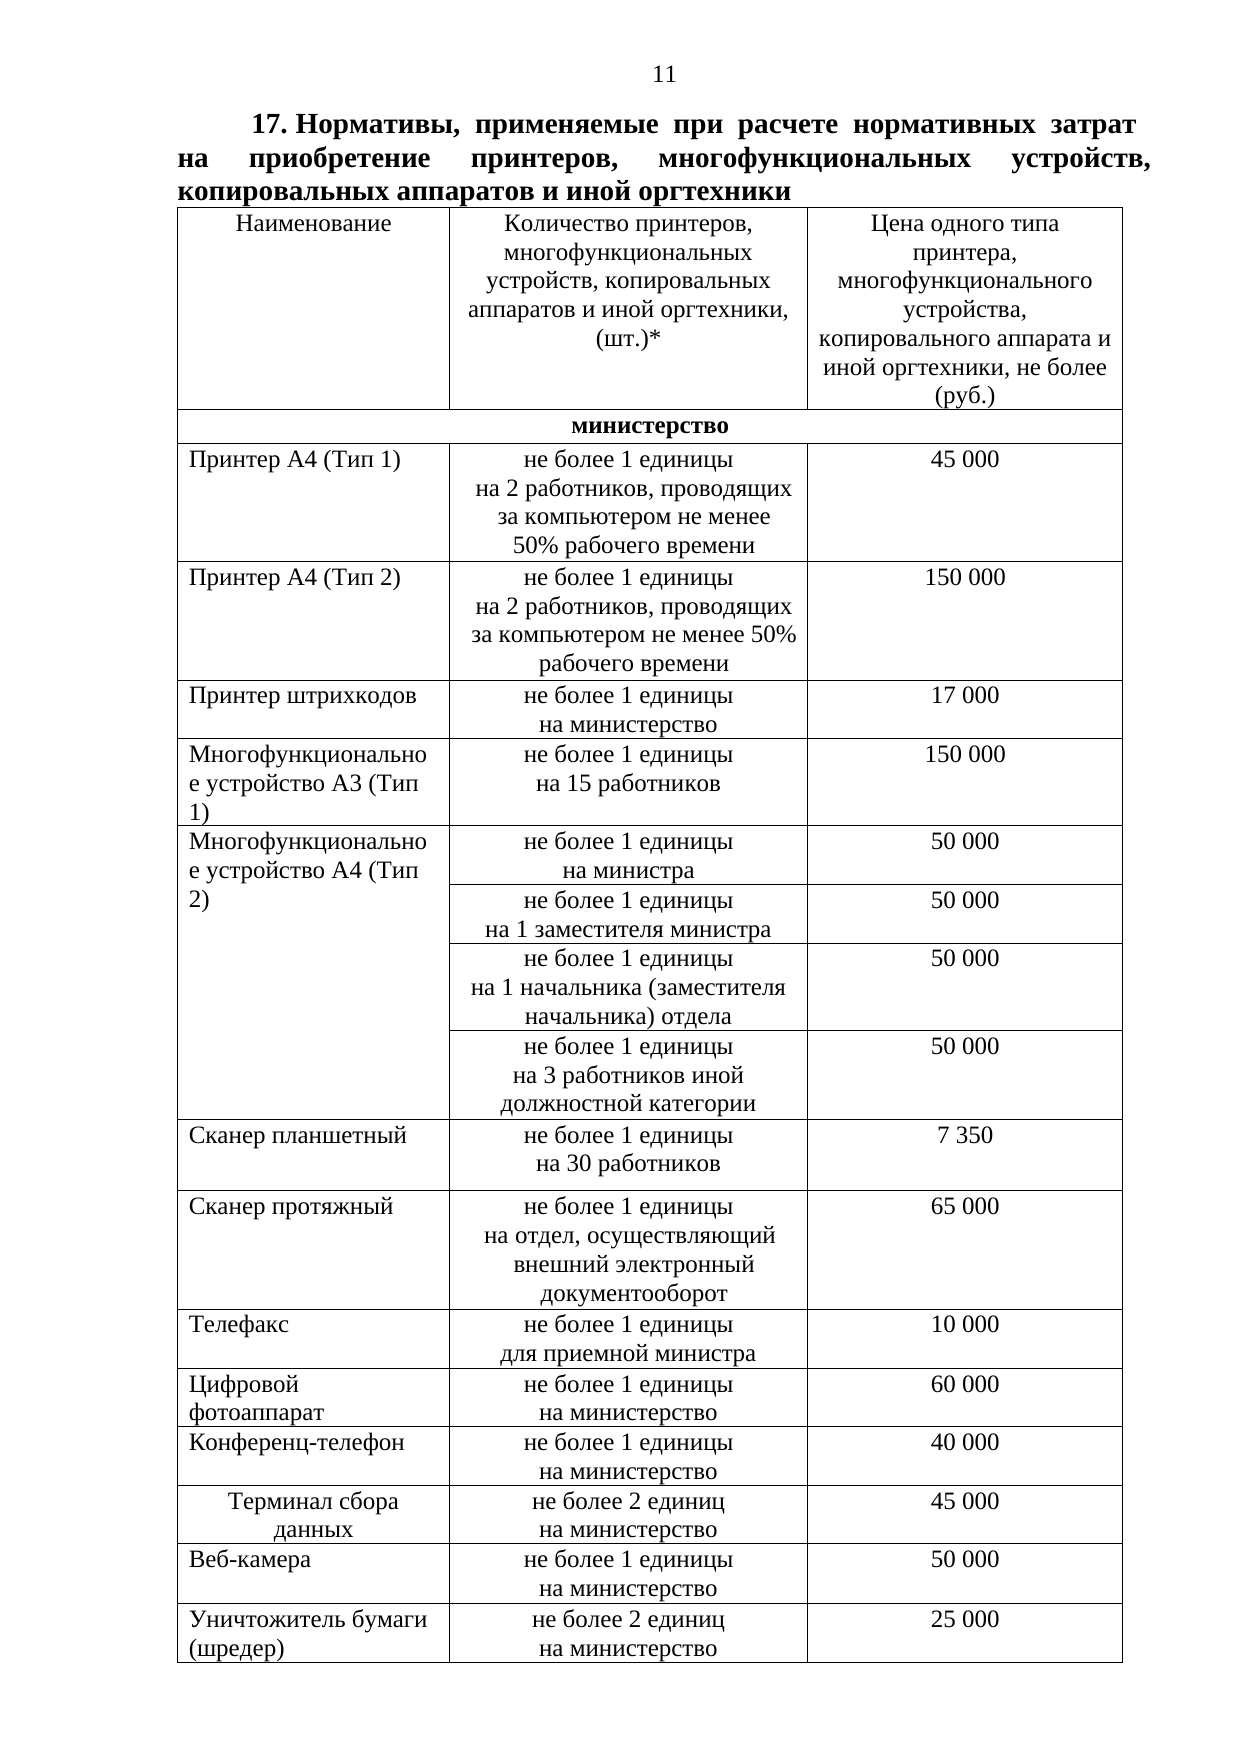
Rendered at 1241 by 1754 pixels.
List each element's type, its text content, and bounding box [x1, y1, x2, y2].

table_cell Терминал сбора данных [178, 1486, 449, 1543]
table_cell Принтер А4 (Тип 1) [178, 444, 449, 561]
table_cell Сканер планшетный [178, 1120, 449, 1190]
table_cell не более 1 единицы на 2 работников, проводящих за компьютером не менее 50% рабочего времени [450, 444, 807, 561]
table_cell Веб-камера [178, 1544, 449, 1603]
table_cell не более 2 единиц на министерство [450, 1604, 807, 1662]
table_cell 10 000 [808, 1310, 1122, 1368]
table_cell Конференц-телефон [178, 1427, 449, 1485]
table_cell 7 350 [808, 1120, 1122, 1190]
table_cell 150 000 [808, 739, 1122, 825]
table_cell 17 000 [808, 681, 1122, 738]
table_cell не более 1 единицы на министерство [450, 1369, 807, 1426]
table_cell 150 000 [808, 562, 1122, 679]
table_cell 50 000 [808, 944, 1122, 1030]
table_cell Уничтожитель бумаги (шредер) [178, 1604, 449, 1662]
table_cell Многофункциональное устройство А4 (Тип 2) [178, 826, 449, 1119]
table_cell не более 1 единицы на министерство [450, 1427, 807, 1485]
table_cell не более 1 единицы на министерство [450, 681, 807, 738]
table_cell 60 000 [808, 1369, 1122, 1426]
table_cell не более 1 единицы на министерство [450, 1544, 807, 1603]
list Нормативы, применяемые при расчете нормативных затрат на приобретение принтеров, многофункциональных устройств, копировальных аппаратов и иной оргтехники [177, 106, 1152, 207]
table_cell Принтер штрихкодов [178, 681, 449, 738]
table_cell не более 1 единицы на 15 работников [450, 739, 807, 825]
table_cell не более 1 единицы на отдел, осуществляющий внешний электронный документооборот [450, 1191, 807, 1308]
table_cell не более 1 единицы для приемной министра [450, 1310, 807, 1368]
table_cell 50 000 [808, 1031, 1122, 1119]
table_cell 25 000 [808, 1604, 1122, 1662]
table_cell Телефакс [178, 1310, 449, 1368]
table_cell не более 1 единицы на 1 начальника (заместителя начальника) отдела [450, 944, 807, 1030]
table_cell не более 1 единицы на 2 работников, проводящих за компьютером не менее 50% рабочего времени [450, 562, 807, 679]
table_cell 65 000 [808, 1191, 1122, 1308]
table_cell 50 000 [808, 1544, 1122, 1603]
table_header Количество принтеров, многофункциональных устройств, копировальных аппаратов и иной оргтехники, (шт.)* [450, 208, 807, 409]
table_cell Цифровой фотоаппарат [178, 1369, 449, 1426]
table_cell не более 1 единицы на 30 работников [450, 1120, 807, 1190]
table_cell 40 000 [808, 1427, 1122, 1485]
table_cell 45 000 [808, 444, 1122, 561]
table_cell Сканер протяжный [178, 1191, 449, 1308]
table_header Цена одного типа принтера, многофункционального устройства, копировального аппарата и иной оргтехники, не более (руб.) [808, 208, 1122, 409]
table_header Наименование [178, 208, 449, 409]
table_cell 50 000 [808, 885, 1122, 942]
table_cell не более 1 единицы на министра [450, 826, 807, 884]
table_cell не более 1 единицы на 3 работников иной должностной категории [450, 1031, 807, 1119]
table_cell не более 2 единиц на министерство [450, 1486, 807, 1543]
table_cell 45 000 [808, 1486, 1122, 1543]
table_cell министерство [178, 410, 1122, 443]
table_cell не более 1 единицы на 1 заместителя министра [450, 885, 807, 942]
table_cell Принтер А4 (Тип 2) [178, 562, 449, 679]
table_cell 50 000 [808, 826, 1122, 884]
table_cell Многофункциональное устройство А3 (Тип 1) [178, 739, 449, 825]
